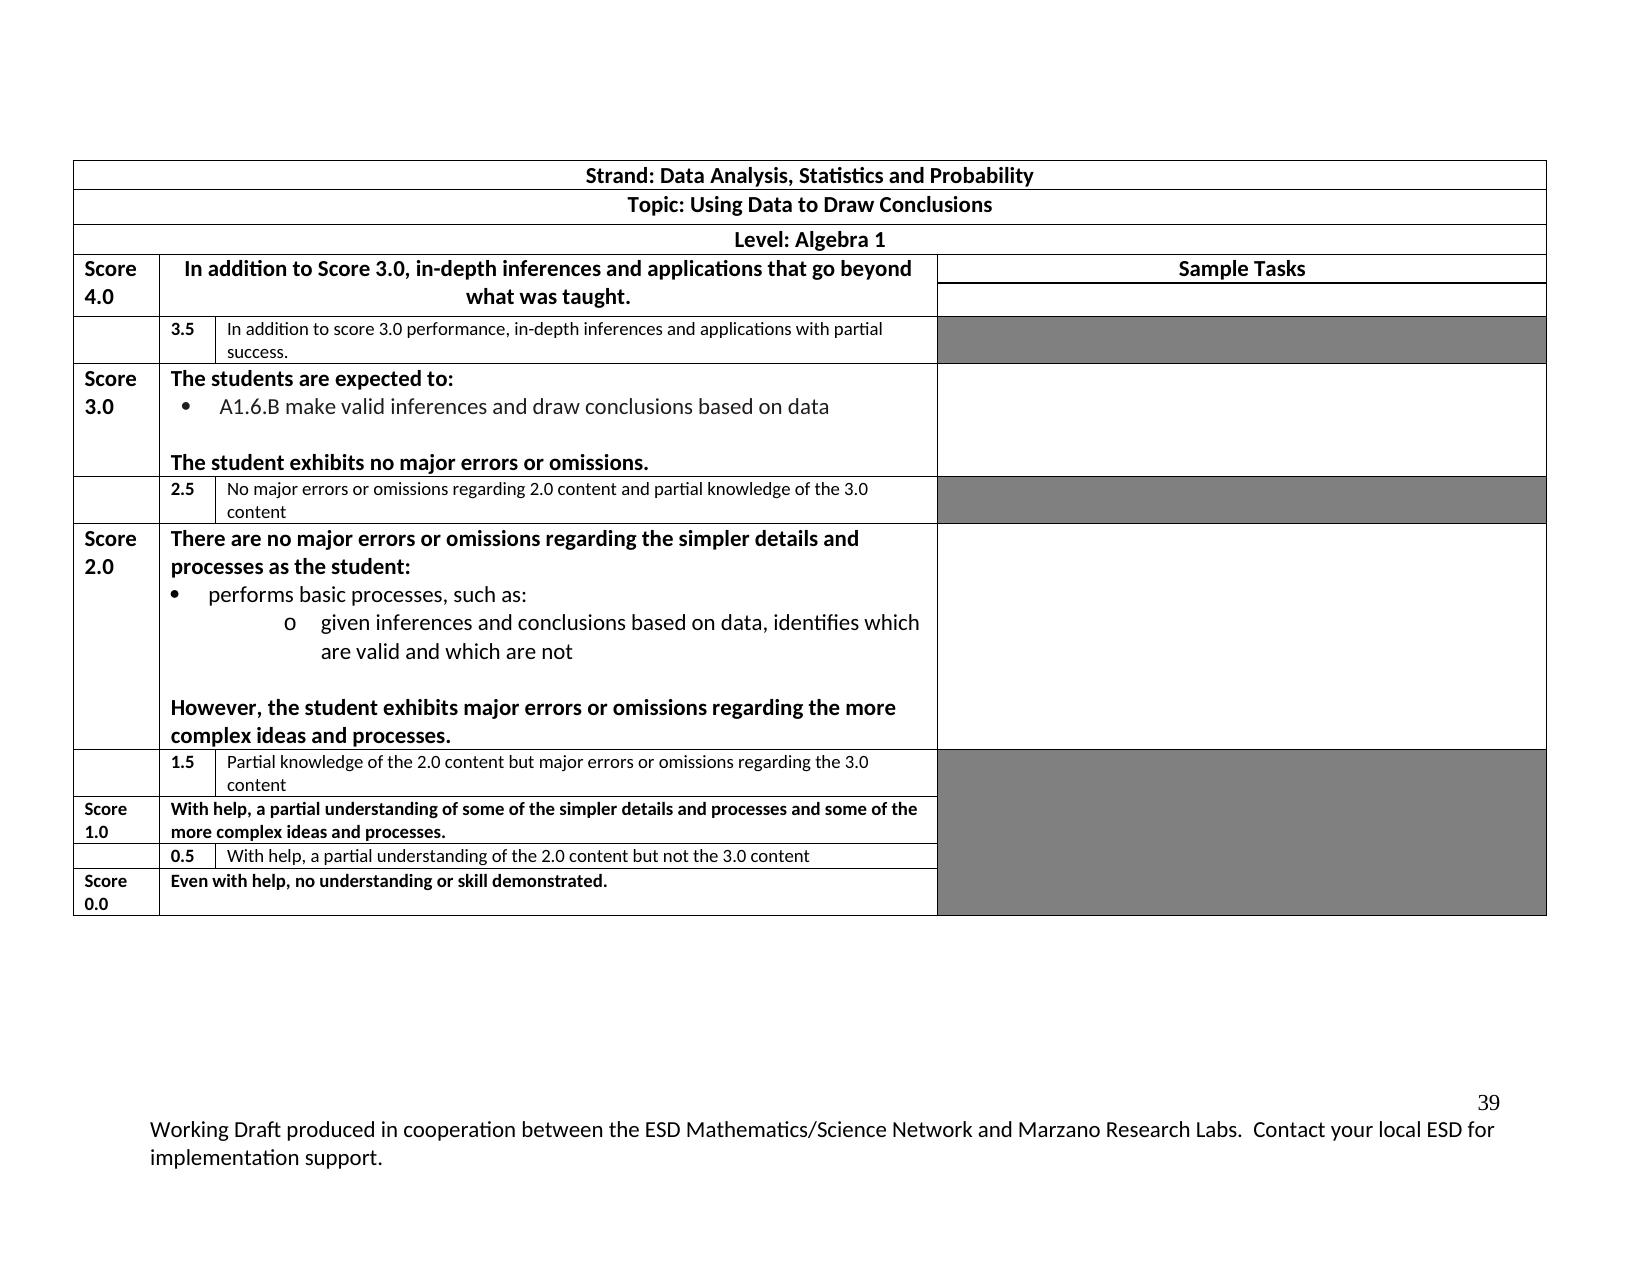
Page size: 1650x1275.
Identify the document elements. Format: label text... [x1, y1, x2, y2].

table_header Strand: Data Analysis, Statistics and Probability [74, 161, 1546, 189]
table_cell Partial knowledge of the 2.0 content but major errors or omissions regarding the 3.0 content [216, 750, 937, 796]
table_cell Sample Tasks [938, 255, 1546, 282]
table_cell Topic: Using Data to Draw Conclusions [74, 190, 1546, 224]
table_cell The students are expected to: The student exhibits no major errors or omissions. [160, 364, 937, 476]
table_cell There are no major errors or omissions regarding the simpler details and processes as the student: performs basic processes, such as: given inferences and conclusions based on data, identifies which are valid and which are not However, the student exhibits major errors or omissions regarding the more complex ideas and processes. [160, 524, 937, 749]
table_cell [74, 750, 159, 796]
table_cell Score 0.0 [74, 869, 159, 915]
table_cell In addition to score 3.0 performance, in-depth inferences and applications with partial success. [216, 317, 937, 363]
table_cell 2.5 [160, 477, 215, 523]
table_cell With help, a partial understanding of the 2.0 content but not the 3.0 content [216, 844, 937, 868]
table_cell Score 4.0 [74, 255, 159, 316]
table_cell [938, 750, 1546, 915]
table_cell With help, a partial understanding of some of the simpler details and processes and some of the more complex ideas and processes. [160, 797, 937, 843]
table_cell Even with help, no understanding or skill demonstrated. [160, 869, 937, 915]
table_cell [74, 477, 159, 523]
table_cell Score 1.0 [74, 797, 159, 843]
table_cell [74, 844, 159, 868]
table_cell [938, 524, 1546, 749]
table_cell [74, 317, 159, 363]
table_cell Score 3.0 [74, 364, 159, 476]
table_cell Level: Algebra 1 [74, 225, 1546, 253]
table_cell [938, 364, 1546, 476]
table_cell Score 2.0 [74, 524, 159, 749]
table_cell In addition to Score 3.0, in-depth inferences and applications that go beyond what was taught. [160, 255, 937, 316]
table_cell [938, 477, 1546, 523]
table_cell [938, 317, 1546, 363]
table_cell No major errors or omissions regarding 2.0 content and partial knowledge of the 3.0 content [216, 477, 937, 523]
table_cell [938, 284, 1546, 316]
table_cell 3.5 [160, 317, 215, 363]
table_cell 1.5 [160, 750, 215, 796]
table_cell 0.5 [160, 844, 215, 868]
